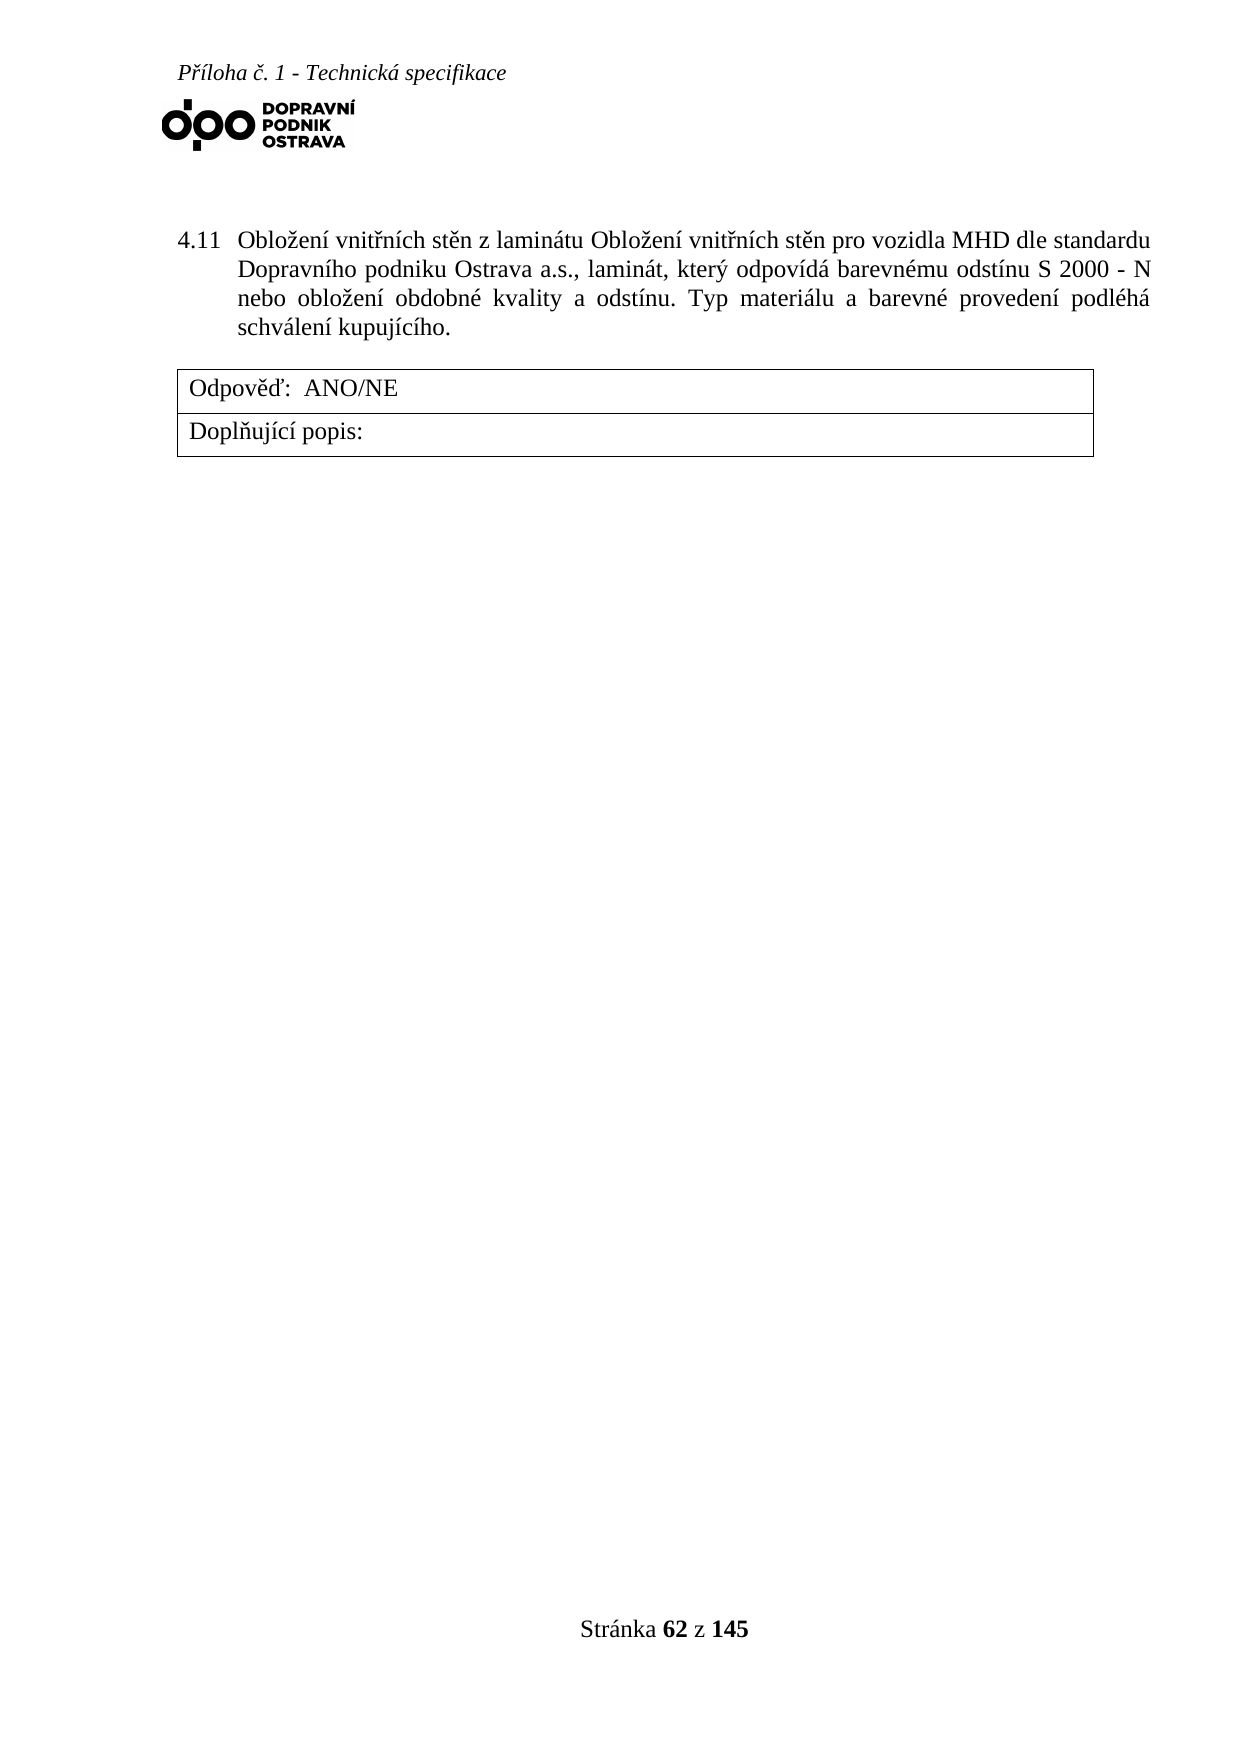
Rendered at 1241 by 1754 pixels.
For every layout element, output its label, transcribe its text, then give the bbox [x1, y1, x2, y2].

picture [162, 99, 356, 151]
list Obložení vnitřních stěn z laminátu Obložení vnitřních stěn pro vozidla MHD dle standardu Dopravního podniku Ostrava a.s., laminát, který odpovídá barevnému odstínu S 2000 - N nebo obložení obdobné kvality a odstínu. Typ materiálu a barevné provedení podléhá schválení kupujícího. [177, 226, 1152, 341]
table_cell Doplňující popis: [178, 414, 1093, 456]
table_header Odpověď: ANO/NE [178, 370, 1093, 412]
